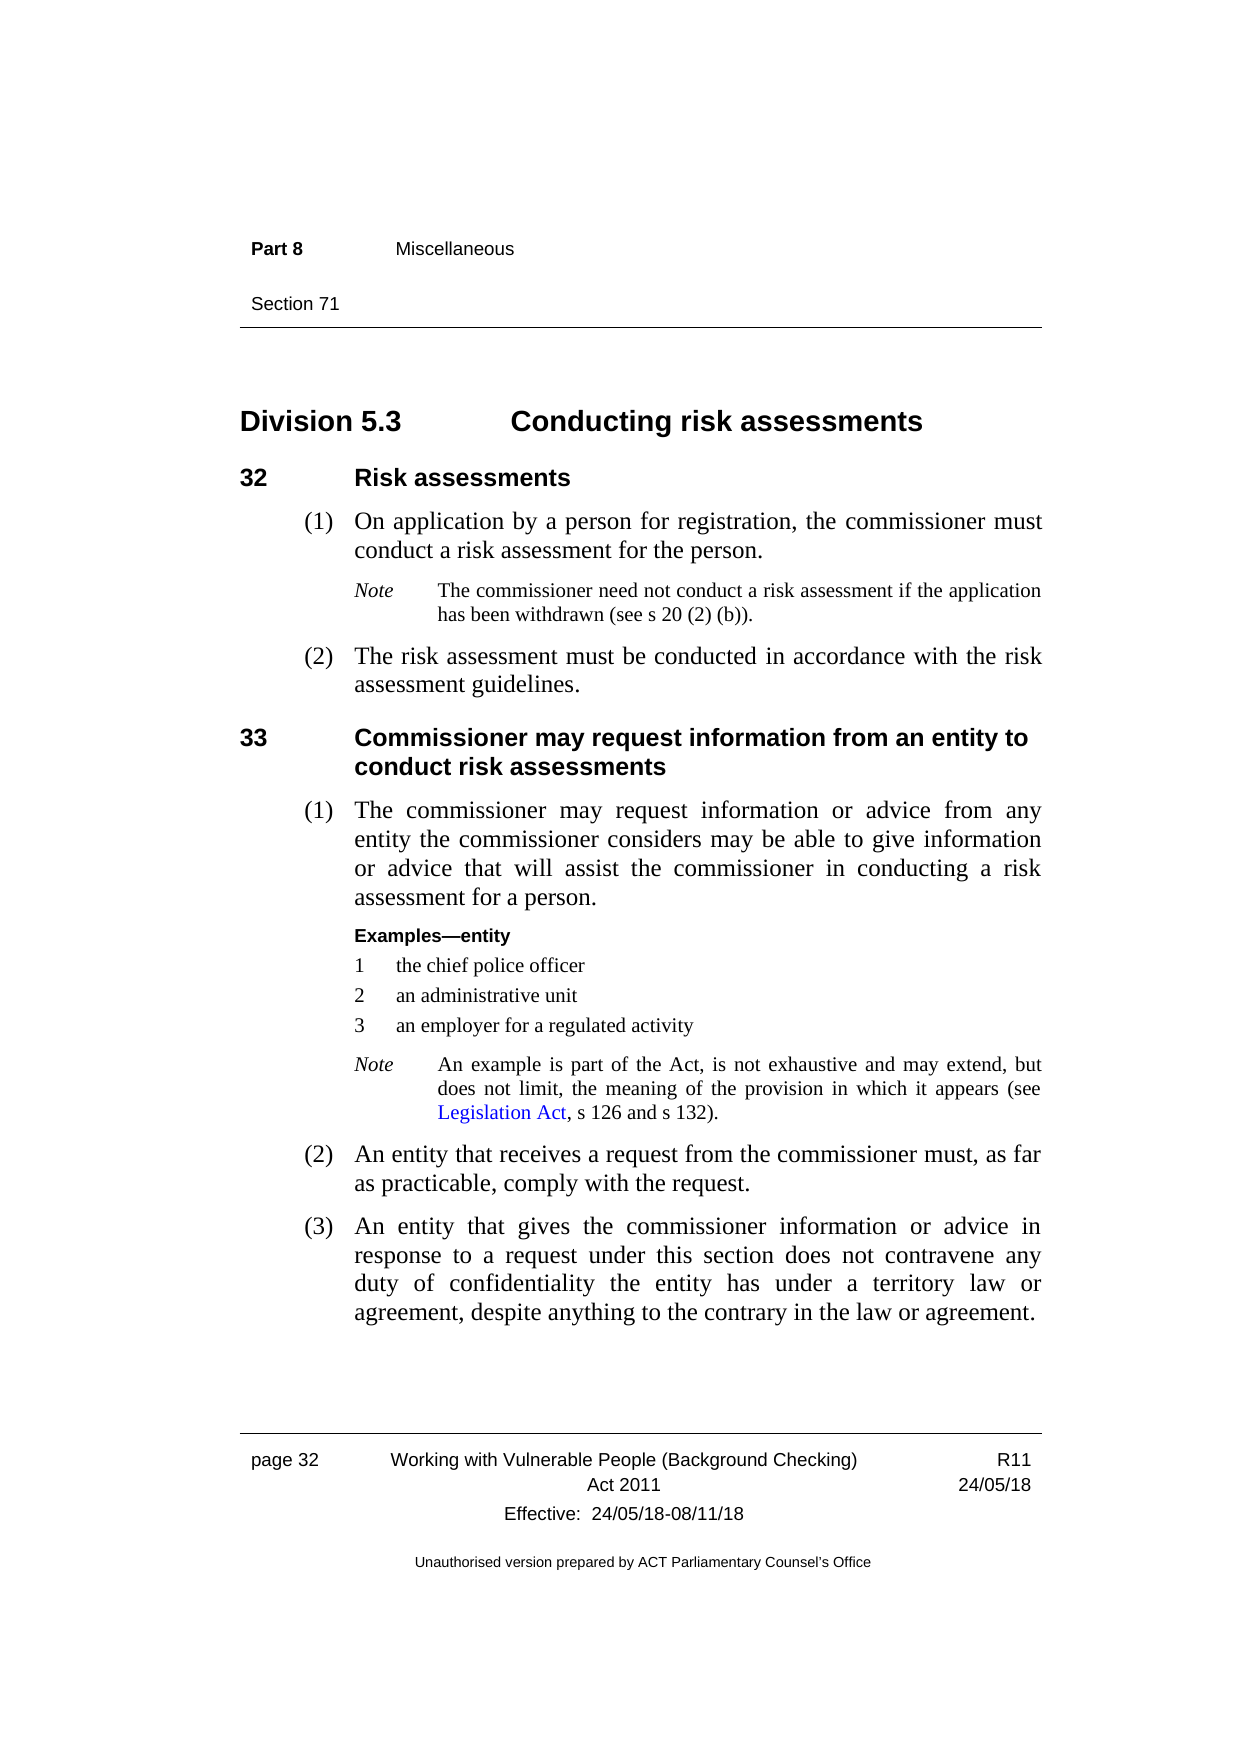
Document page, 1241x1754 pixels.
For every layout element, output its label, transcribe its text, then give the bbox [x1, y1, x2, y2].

text Division 5.3 Conducting risk assessments [239, 404, 1042, 438]
text 1 the chief police officer [354, 953, 1042, 977]
text Note The commissioner need not conduct a risk assessment if the application has been withdrawn (see s 20 (2) (b)). [354, 578, 1042, 626]
text Examples—entity [354, 925, 1042, 947]
text 33 Commissioner may request information from an entity to conduct risk assessments [239, 723, 1042, 781]
text (2) The risk assessment must be conducted in accordance with the risk assessment guidelines. [239, 641, 1042, 698]
text (1) On application by a person for registration, the commissioner must conduct a risk assessment for the person. [239, 506, 1042, 563]
text 3 an employer for a regulated activity [354, 1013, 1042, 1037]
text 2 an administrative unit [354, 983, 1042, 1007]
text (2) An entity that receives a request from the commissioner must, as far as practicable, comply with the request. [239, 1139, 1042, 1196]
text (1) The commissioner may request information or advice from any entity the commissioner considers may be able to give information or advice that will assist the commissioner in conducting a risk assessment for a person. [239, 795, 1042, 910]
text 32 Risk assessments [239, 463, 1042, 491]
text (3) An entity that gives the commissioner information or advice in response to a request under this section does not contravene any duty of confidentiality the entity has under a territory law or agreement, despite anything to the contrary in the law or agreement. [239, 1211, 1042, 1326]
text Note An example is part of the Act, is not exhaustive and may extend, but does not limit, the meaning of the provision in which it appears (see Legislation Act, s 126 and s 132). [354, 1052, 1042, 1124]
